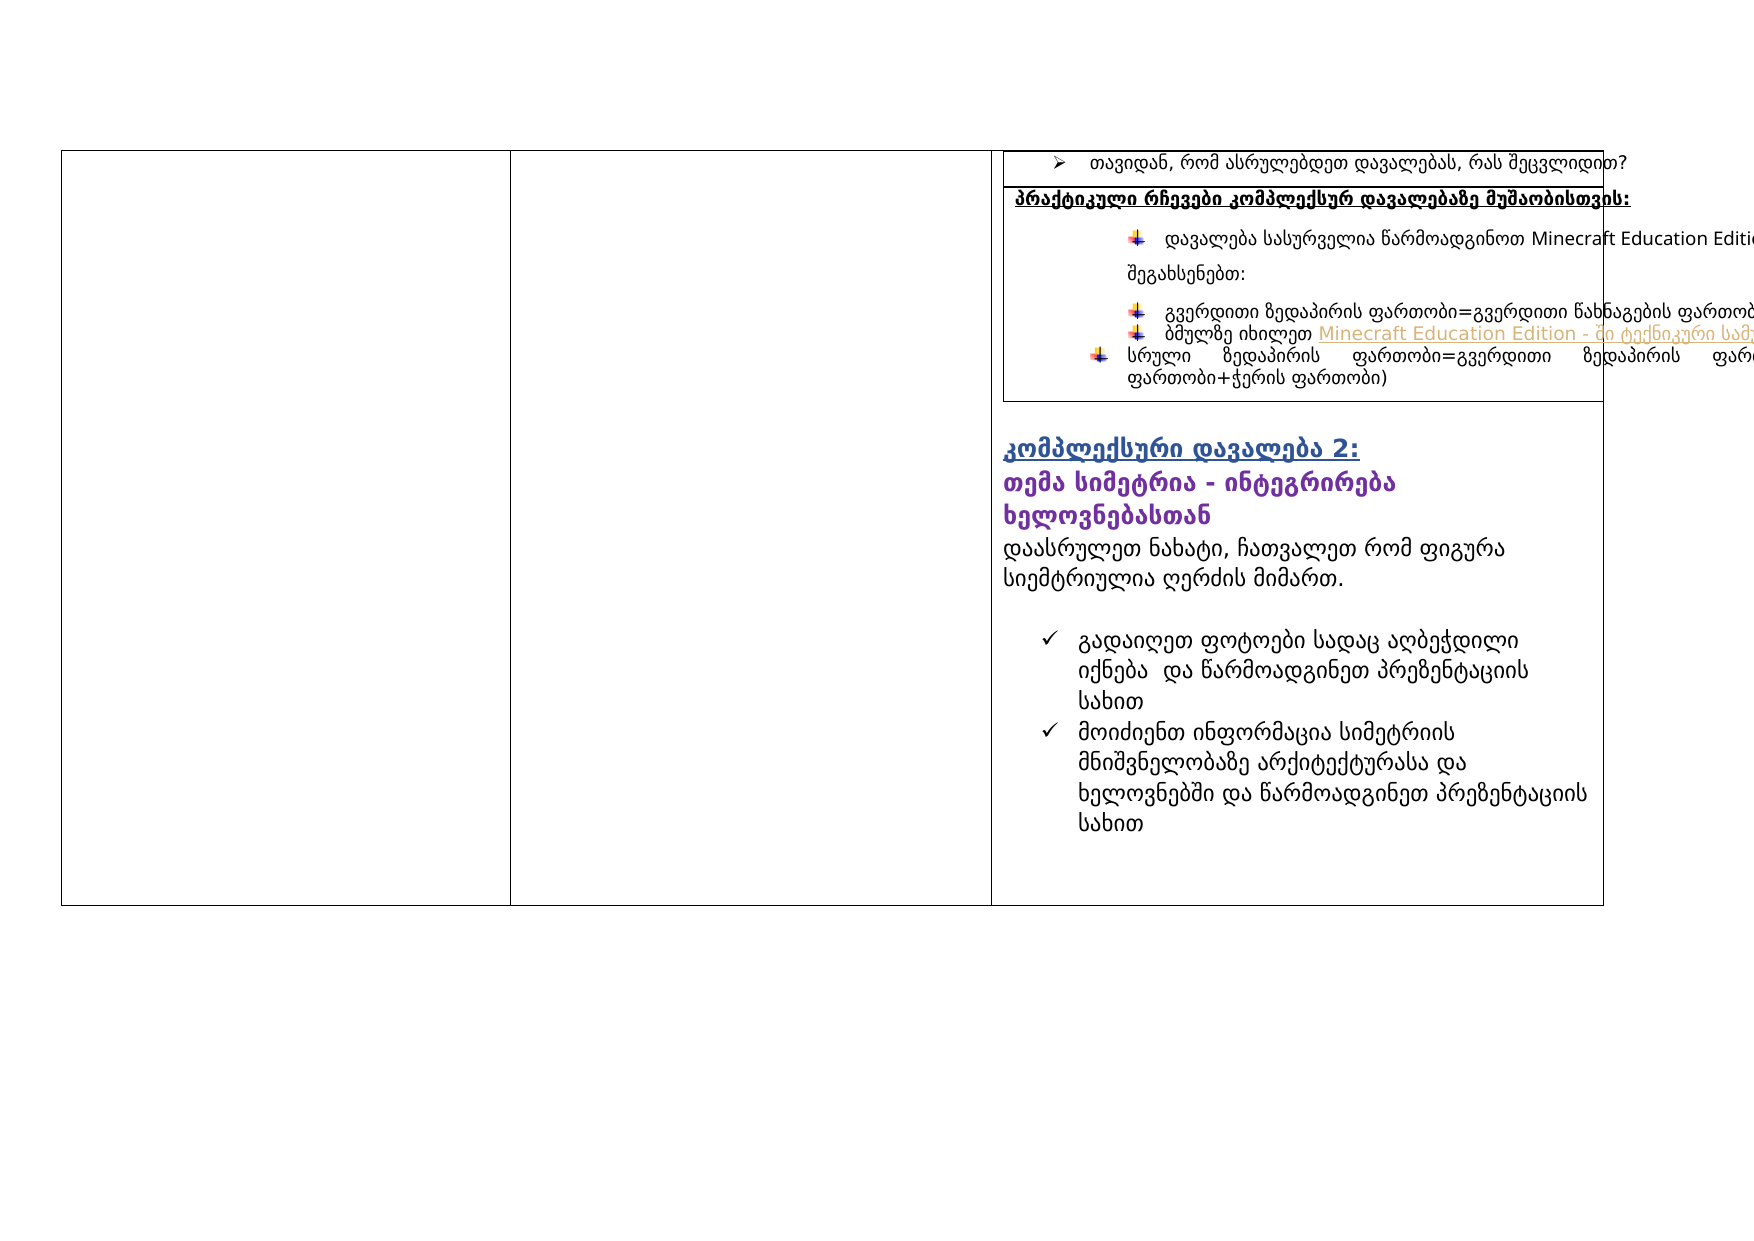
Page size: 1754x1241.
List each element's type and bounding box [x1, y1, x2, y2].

table_header [511, 151, 991, 905]
table_header [992, 151, 1603, 905]
table_header [62, 151, 510, 905]
picture [1128, 301, 1145, 319]
picture [1090, 345, 1108, 363]
picture [1128, 228, 1145, 246]
picture [1128, 323, 1145, 341]
